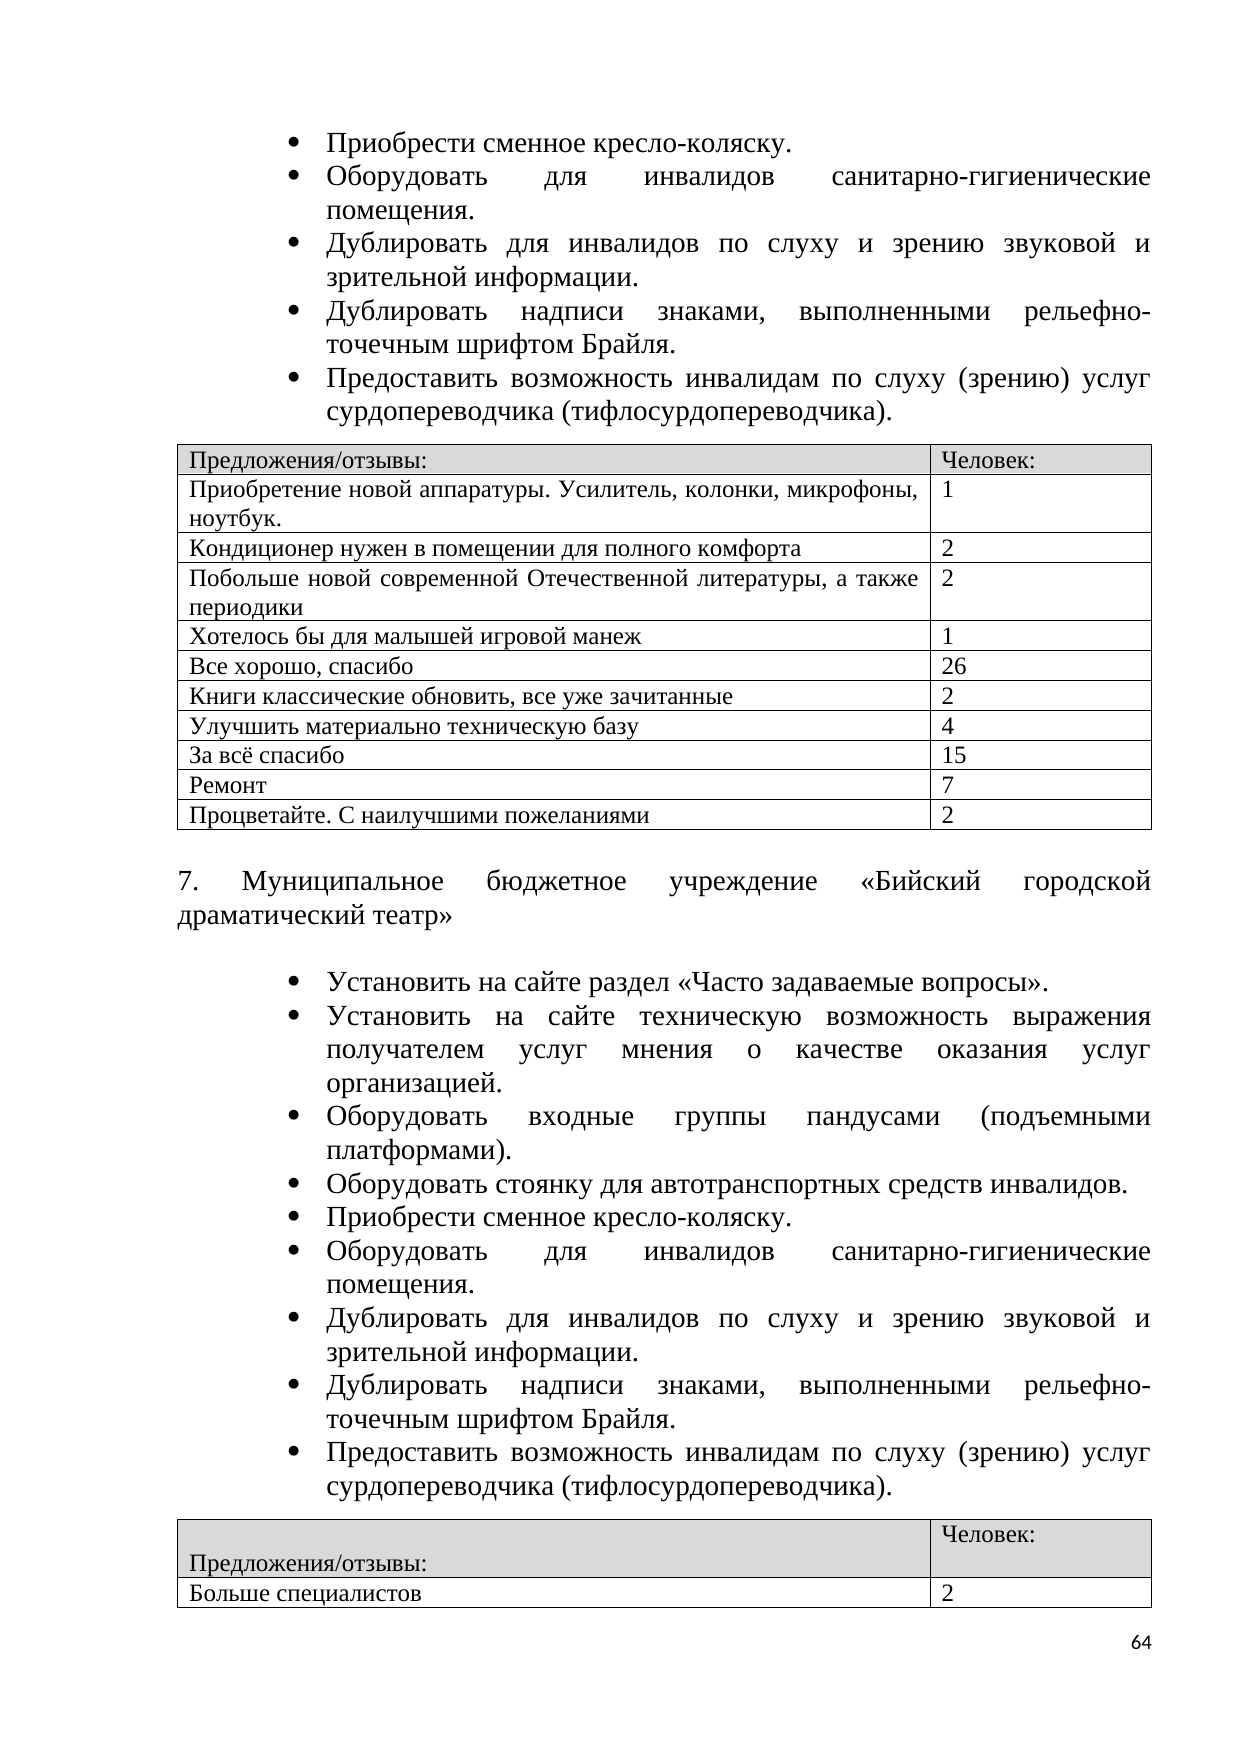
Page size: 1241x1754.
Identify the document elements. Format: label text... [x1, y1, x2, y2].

list Дублировать надписи знаками, выполненными рельефно-точечным шрифтом Брайля. [288, 1367, 1152, 1434]
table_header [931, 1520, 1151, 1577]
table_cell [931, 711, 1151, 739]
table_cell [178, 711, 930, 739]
list Оборудовать для инвалидов санитарно-гигиенические помещения. [288, 158, 1152, 226]
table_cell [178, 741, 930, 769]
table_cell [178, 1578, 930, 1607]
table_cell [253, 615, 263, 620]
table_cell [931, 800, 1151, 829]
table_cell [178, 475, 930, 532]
list Приобрести сменное кресло-коляску. [288, 125, 1152, 158]
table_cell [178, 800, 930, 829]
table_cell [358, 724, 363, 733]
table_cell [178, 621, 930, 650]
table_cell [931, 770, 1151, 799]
list Предоставить возможность инвалидам по слуху (зрению) услуг сурдопереводчика (тифлосурдопереводчика). [288, 360, 1152, 427]
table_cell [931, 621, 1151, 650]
list Оборудовать стоянку для автотранспортных средств инвалидов. [288, 1166, 1152, 1199]
list Приобрести сменное кресло-коляску. [288, 1199, 1152, 1233]
list Предоставить возможность инвалидам по слуху (зрению) услуг сурдопереводчика (тифлосурдопереводчика). [288, 1434, 1152, 1502]
list Дублировать надписи знаками, выполненными рельефно-точечным шрифтом Брайля. [288, 293, 1152, 360]
list Оборудовать входные группы пандусами (подъемными платформами). [288, 1098, 1152, 1166]
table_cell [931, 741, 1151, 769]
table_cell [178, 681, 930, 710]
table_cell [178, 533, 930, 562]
text 7. Муниципальное бюджетное учреждение «Бийский городской драматический театр» [177, 863, 1152, 931]
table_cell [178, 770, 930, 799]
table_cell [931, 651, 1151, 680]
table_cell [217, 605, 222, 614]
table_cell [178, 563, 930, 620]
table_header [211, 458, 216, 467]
list Дублировать для инвалидов по слуху и зрению звуковой и зрительной информации. [288, 1300, 1152, 1367]
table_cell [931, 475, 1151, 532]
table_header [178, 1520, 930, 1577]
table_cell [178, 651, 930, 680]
list Дублировать для инвалидов по слуху и зрению звуковой и зрительной информации. [288, 226, 1152, 293]
list Установить на сайте техническую возможность выражения получателем услуг мнения о качестве оказания услуг организацией. [288, 998, 1152, 1098]
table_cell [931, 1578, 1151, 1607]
list Оборудовать для инвалидов санитарно-гигиенические помещения. [288, 1233, 1152, 1300]
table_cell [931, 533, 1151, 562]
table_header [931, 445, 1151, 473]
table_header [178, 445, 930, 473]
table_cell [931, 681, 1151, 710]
list Установить на сайте раздел «Часто задаваемые вопросы». [288, 964, 1152, 998]
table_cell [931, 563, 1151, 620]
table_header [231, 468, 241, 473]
